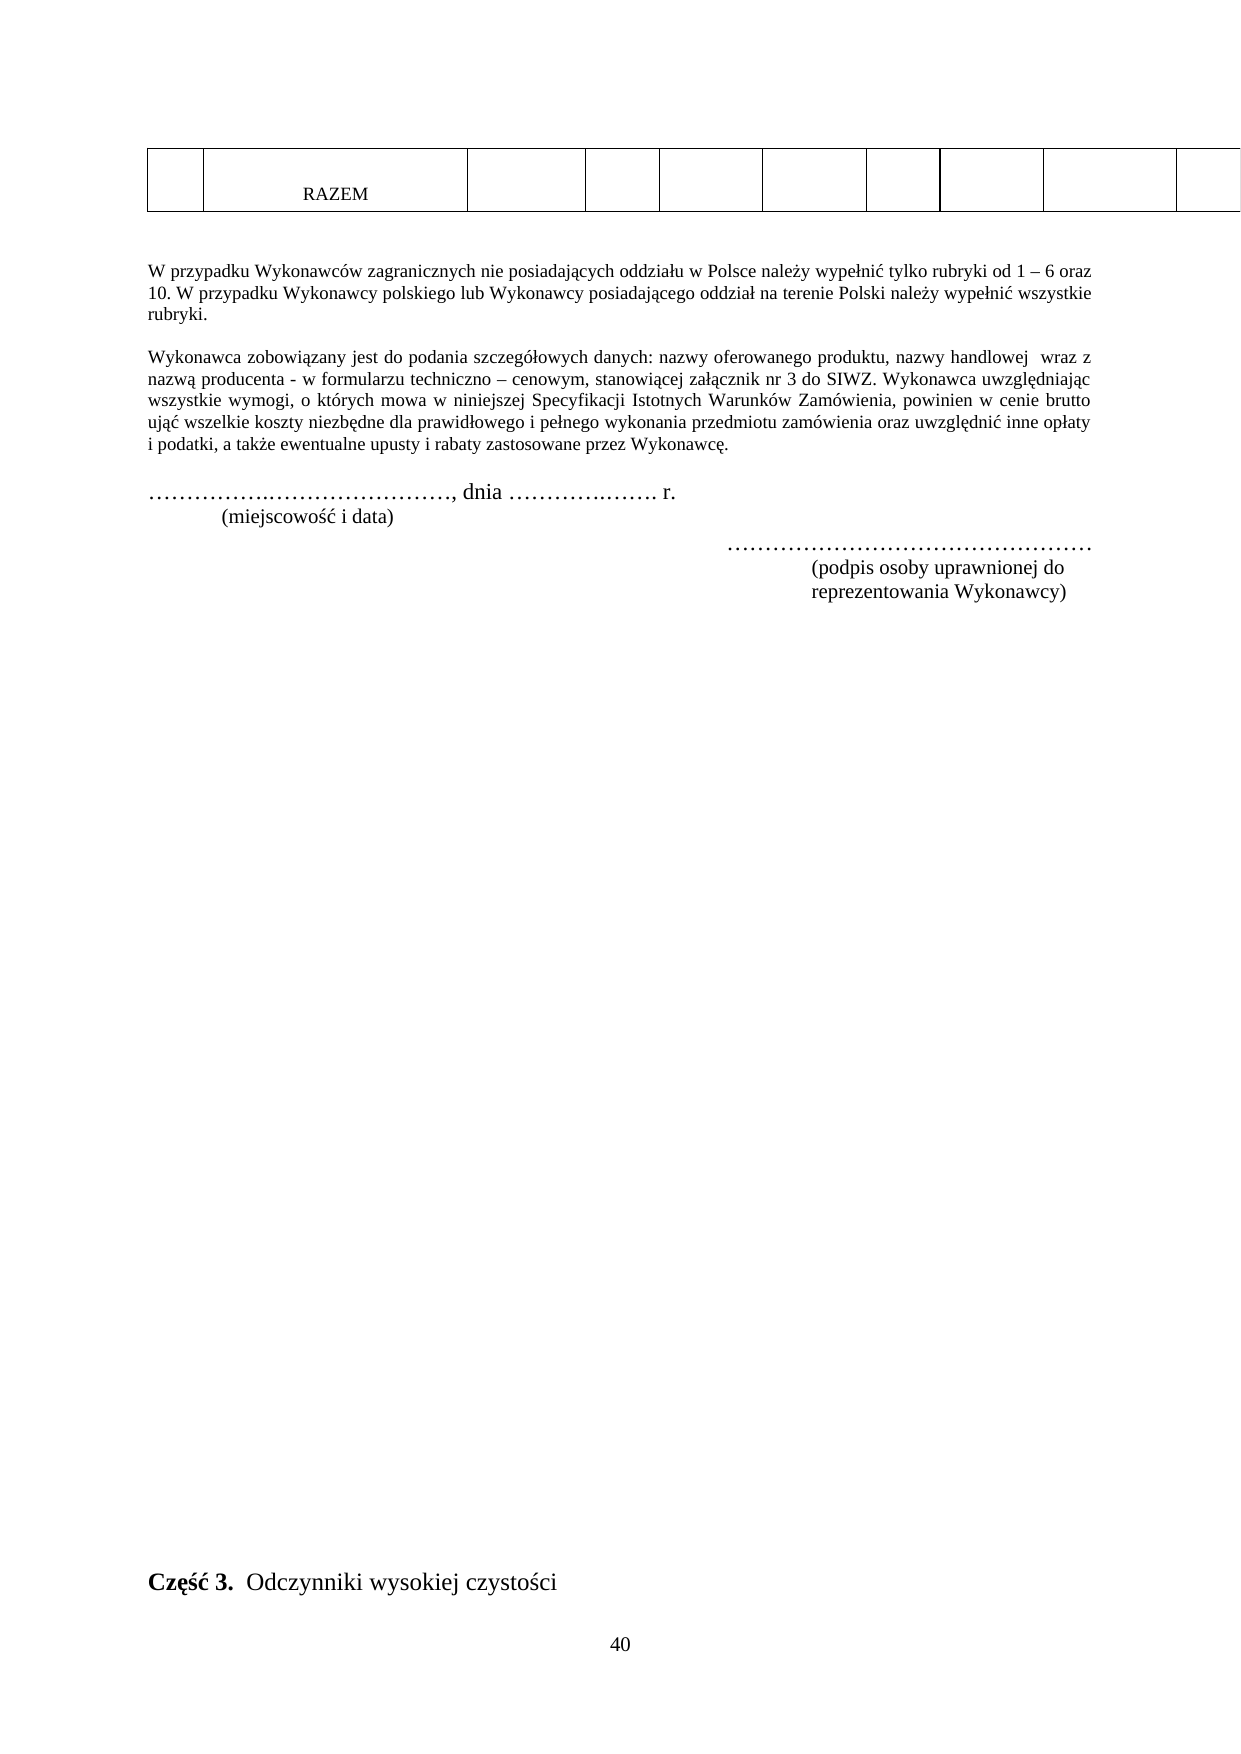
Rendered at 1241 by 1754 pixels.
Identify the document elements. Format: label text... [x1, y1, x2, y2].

text Część 3. Odczynniki wysokiej czystości [148, 1567, 1093, 1596]
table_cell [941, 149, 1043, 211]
text …………….……………………, dnia ………….……. r. [148, 478, 1093, 504]
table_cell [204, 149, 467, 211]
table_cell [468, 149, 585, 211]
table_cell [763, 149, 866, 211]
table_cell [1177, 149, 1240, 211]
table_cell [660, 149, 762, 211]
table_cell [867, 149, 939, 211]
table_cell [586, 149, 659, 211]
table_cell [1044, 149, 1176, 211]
text W przypadku Wykonawców zagranicznych nie posiadających oddziału w Polsce należy wypełnić tylko rubryki od 1 – 6 oraz 10. W przypadku Wykonawcy polskiego lub Wykonawcy posiadającego oddział na terenie Polski należy wypełnić wszystkie rubryki. [148, 260, 1093, 325]
text ………………………………………… [148, 528, 1093, 555]
text (miejscowość i data) [148, 504, 1093, 528]
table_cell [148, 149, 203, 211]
text Wykonawca zobowiązany jest do podania szczegółowych danych: nazwy oferowanego produktu, nazwy handlowej wraz z nazwą producenta - w formularzu techniczno – cenowym, stanowiącej załącznik nr 3 do SIWZ. Wykonawca uwzględniając wszystkie wymogi, o których mowa w niniejszej Specyfikacji Istotnych Warunków Zamówienia, powinien w cenie brutto ująć wszelkie koszty niezbędne dla prawidłowego i pełnego wykonania przedmiotu zamówienia oraz uwzględnić inne opłaty i podatki, a także ewentualne upusty i rabaty zastosowane przez Wykonawcę. [148, 346, 1093, 454]
text (podpis osoby uprawnionej do reprezentowania Wykonawcy) [811, 555, 1093, 603]
